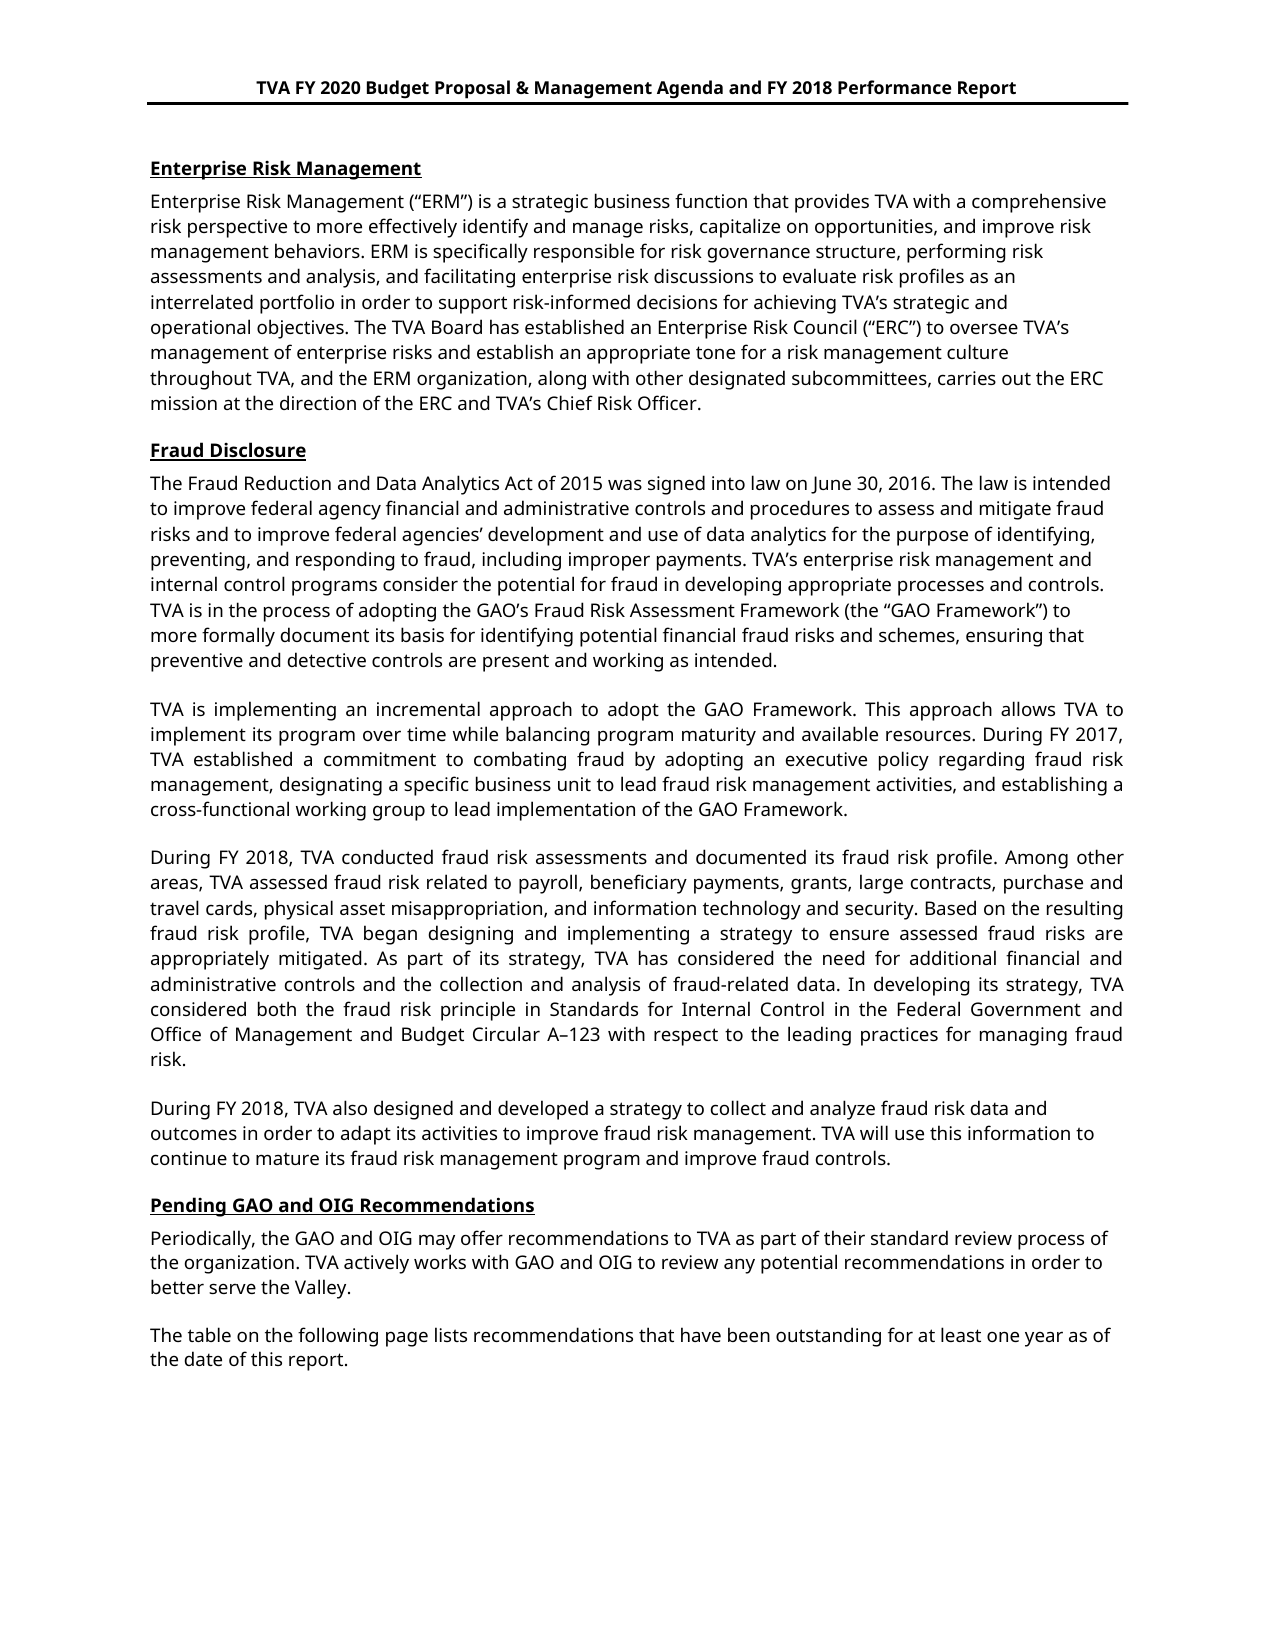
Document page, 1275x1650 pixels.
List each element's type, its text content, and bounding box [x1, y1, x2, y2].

text TVA is implementing an incremental approach to adopt the GAO Framework. This approach allows TVA to implement its program over time while balancing program maturity and available resources. During FY 2017, TVA established a commitment to combating fraud by adopting an executive policy regarding fraud risk management, designating a specific business unit to lead fraud risk management activities, and establishing a cross-functional working group to lead implementation of the GAO Framework. [150, 696, 1125, 822]
text Fraud Disclosure [150, 438, 1125, 463]
text Pending GAO and OIG Recommendations [150, 1192, 1125, 1217]
text Periodically, the GAO and OIG may offer recommendations to TVA as part of their standard review process of the organization. TVA actively works with GAO and OIG to review any potential recommendations in order to better serve the Valley. [150, 1225, 1123, 1300]
text During FY 2018, TVA also designed and developed a strategy to collect and analyze fraud risk data and outcomes in order to adapt its activities to improve fraud risk management. TVA will use this information to continue to mature its fraud risk management program and improve fraud controls. [150, 1095, 1117, 1171]
text The Fraud Reduction and Data Analytics Act of 2015 was signed into law on June 30, 2016. The law is intended to improve federal agency financial and administrative controls and procedures to assess and mitigate fraud risks and to improve federal agencies’ development and use of data analytics for the purpose of identifying, preventing, and responding to fraud, including improper payments. TVA’s enterprise risk management and internal control programs consider the potential for fraud in developing appropriate processes and controls. TVA is in the process of adopting the GAO’s Fraud Risk Assessment Framework (the “GAO Framework”) to more formally document its basis for identifying potential financial fraud risks and schemes, ensuring that preventive and detective controls are present and working as intended. [150, 471, 1123, 673]
text Enterprise Risk Management (“ERM”) is a strategic business function that provides TVA with a comprehensive risk perspective to more effectively identify and manage risks, capitalize on opportunities, and improve risk management behaviors. ERM is specifically responsible for risk governance structure, performing risk assessments and analysis, and facilitating enterprise risk discussions to evaluate risk profiles as an interrelated portfolio in order to support risk-informed decisions for achieving TVA’s strategic and operational objectives. The TVA Board has established an Enterprise Risk Council (“ERC”) to oversee TVA’s management of enterprise risks and establish an appropriate tone for a risk management culture throughout TVA, and the ERM organization, along with other designated subcommittees, carries out the ERC mission at the direction of the ERC and TVA’s Chief Risk Officer. [150, 188, 1114, 416]
text TVA FY 2020 Budget Proposal & Management Agenda and FY 2018 Performance Report [150, 76, 1123, 100]
text During FY 2018, TVA conducted fraud risk assessments and documented its fraud risk profile. Among other areas, TVA assessed fraud risk related to payroll, beneficiary payments, grants, large contracts, purchase and travel cards, physical asset misappropriation, and information technology and security. Based on the resulting fraud risk profile, TVA began designing and implementing a strategy to ensure assessed fraud risks are appropriately mitigated. As part of its strategy, TVA has considered the need for additional financial and administrative controls and the collection and analysis of fraud-related data. In developing its strategy, TVA considered both the fraud risk principle in Standards for Internal Control in the Federal Government and Office of Management and Budget Circular A–123 with respect to the leading practices for managing fraud risk. [150, 844, 1125, 1072]
text The table on the following page lists recommendations that have been outstanding for at least one year as of the date of this report. [150, 1323, 1123, 1372]
text Enterprise Risk Management [150, 155, 1125, 181]
